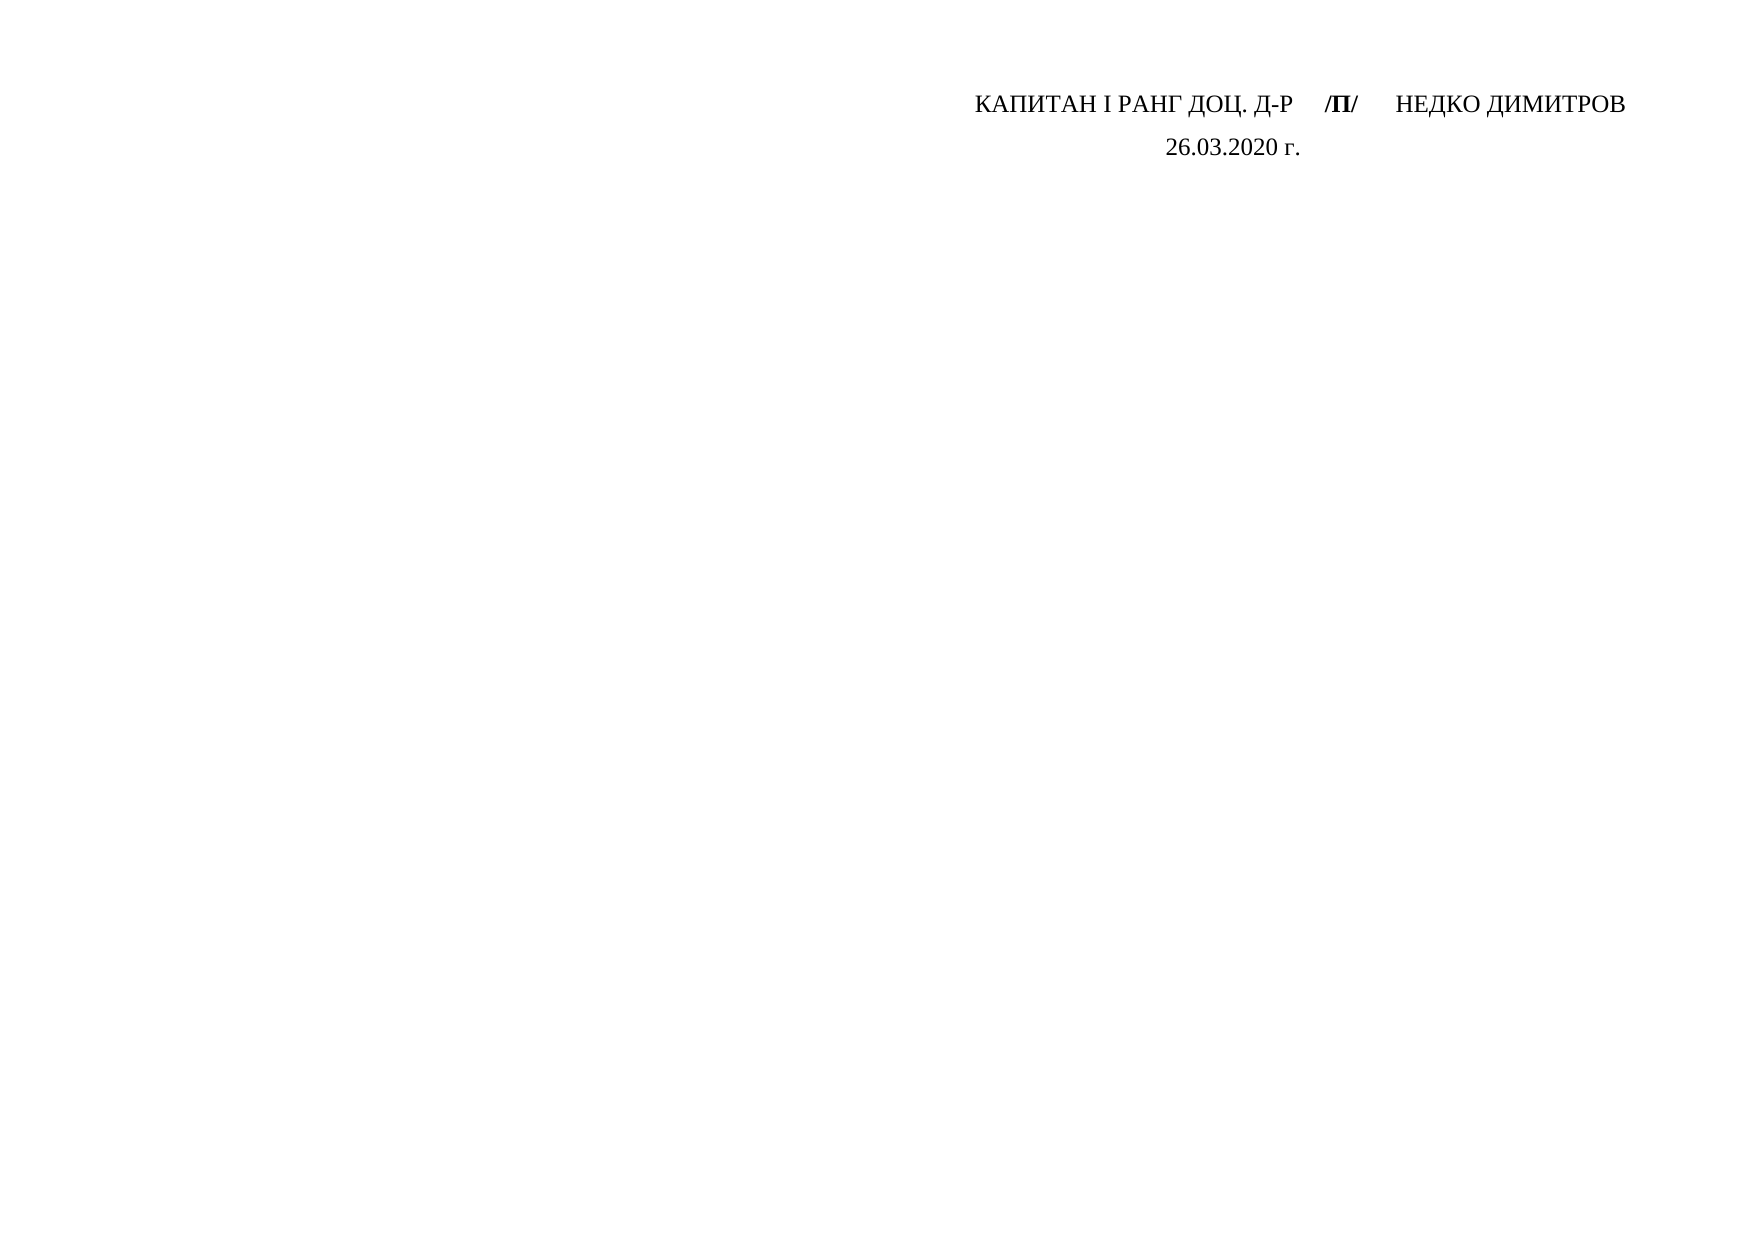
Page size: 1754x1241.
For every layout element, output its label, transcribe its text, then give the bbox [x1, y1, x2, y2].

text 26.03.2020 г. [974, 132, 1695, 161]
text КАПИТАН I РАНГ ДОЦ. Д-Р /П/ НЕДКО ДИМИТРОВ [974, 89, 1695, 117]
